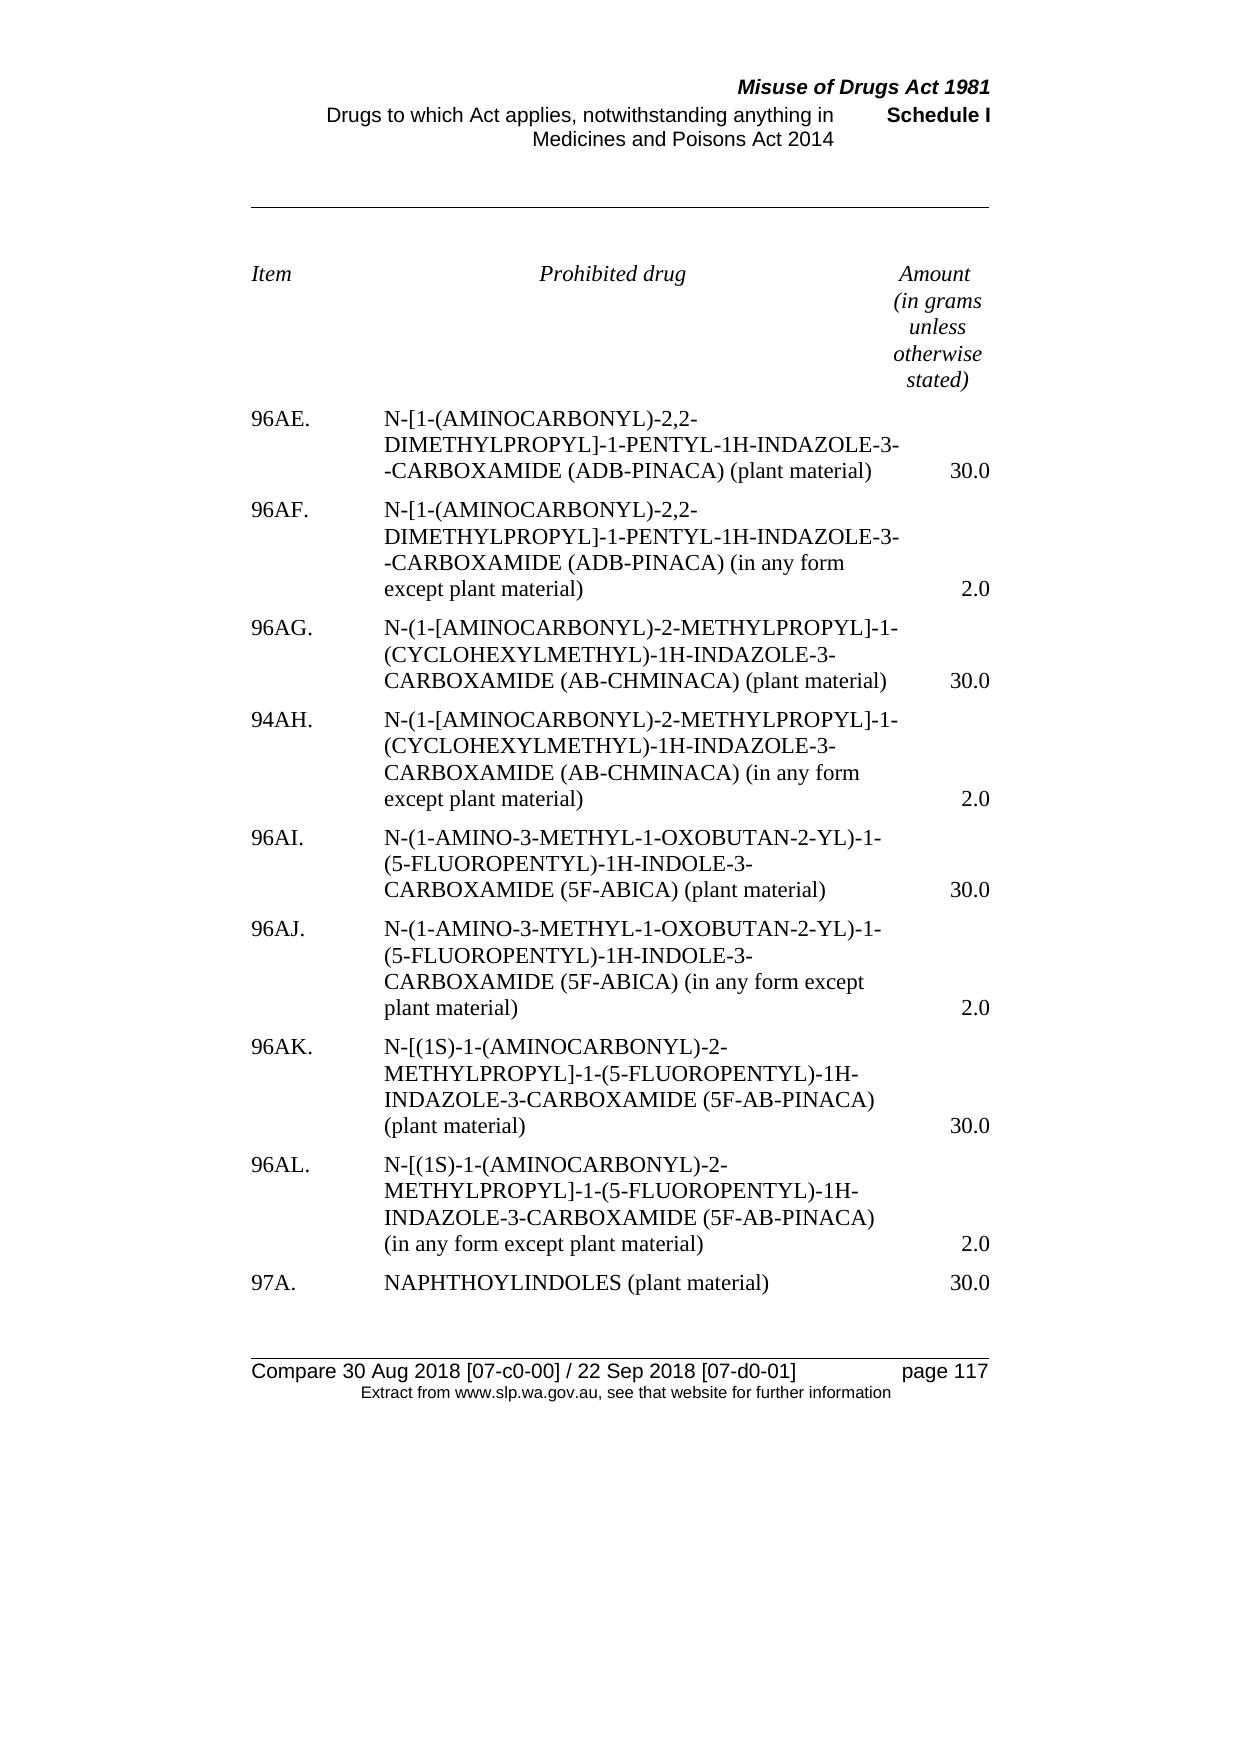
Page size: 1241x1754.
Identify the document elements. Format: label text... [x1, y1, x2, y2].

table_header Prohibited drug [369, 248, 856, 392]
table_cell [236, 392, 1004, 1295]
table_header Item [236, 248, 369, 392]
table_header Amount (in grams unless otherwise stated) [856, 248, 1004, 392]
